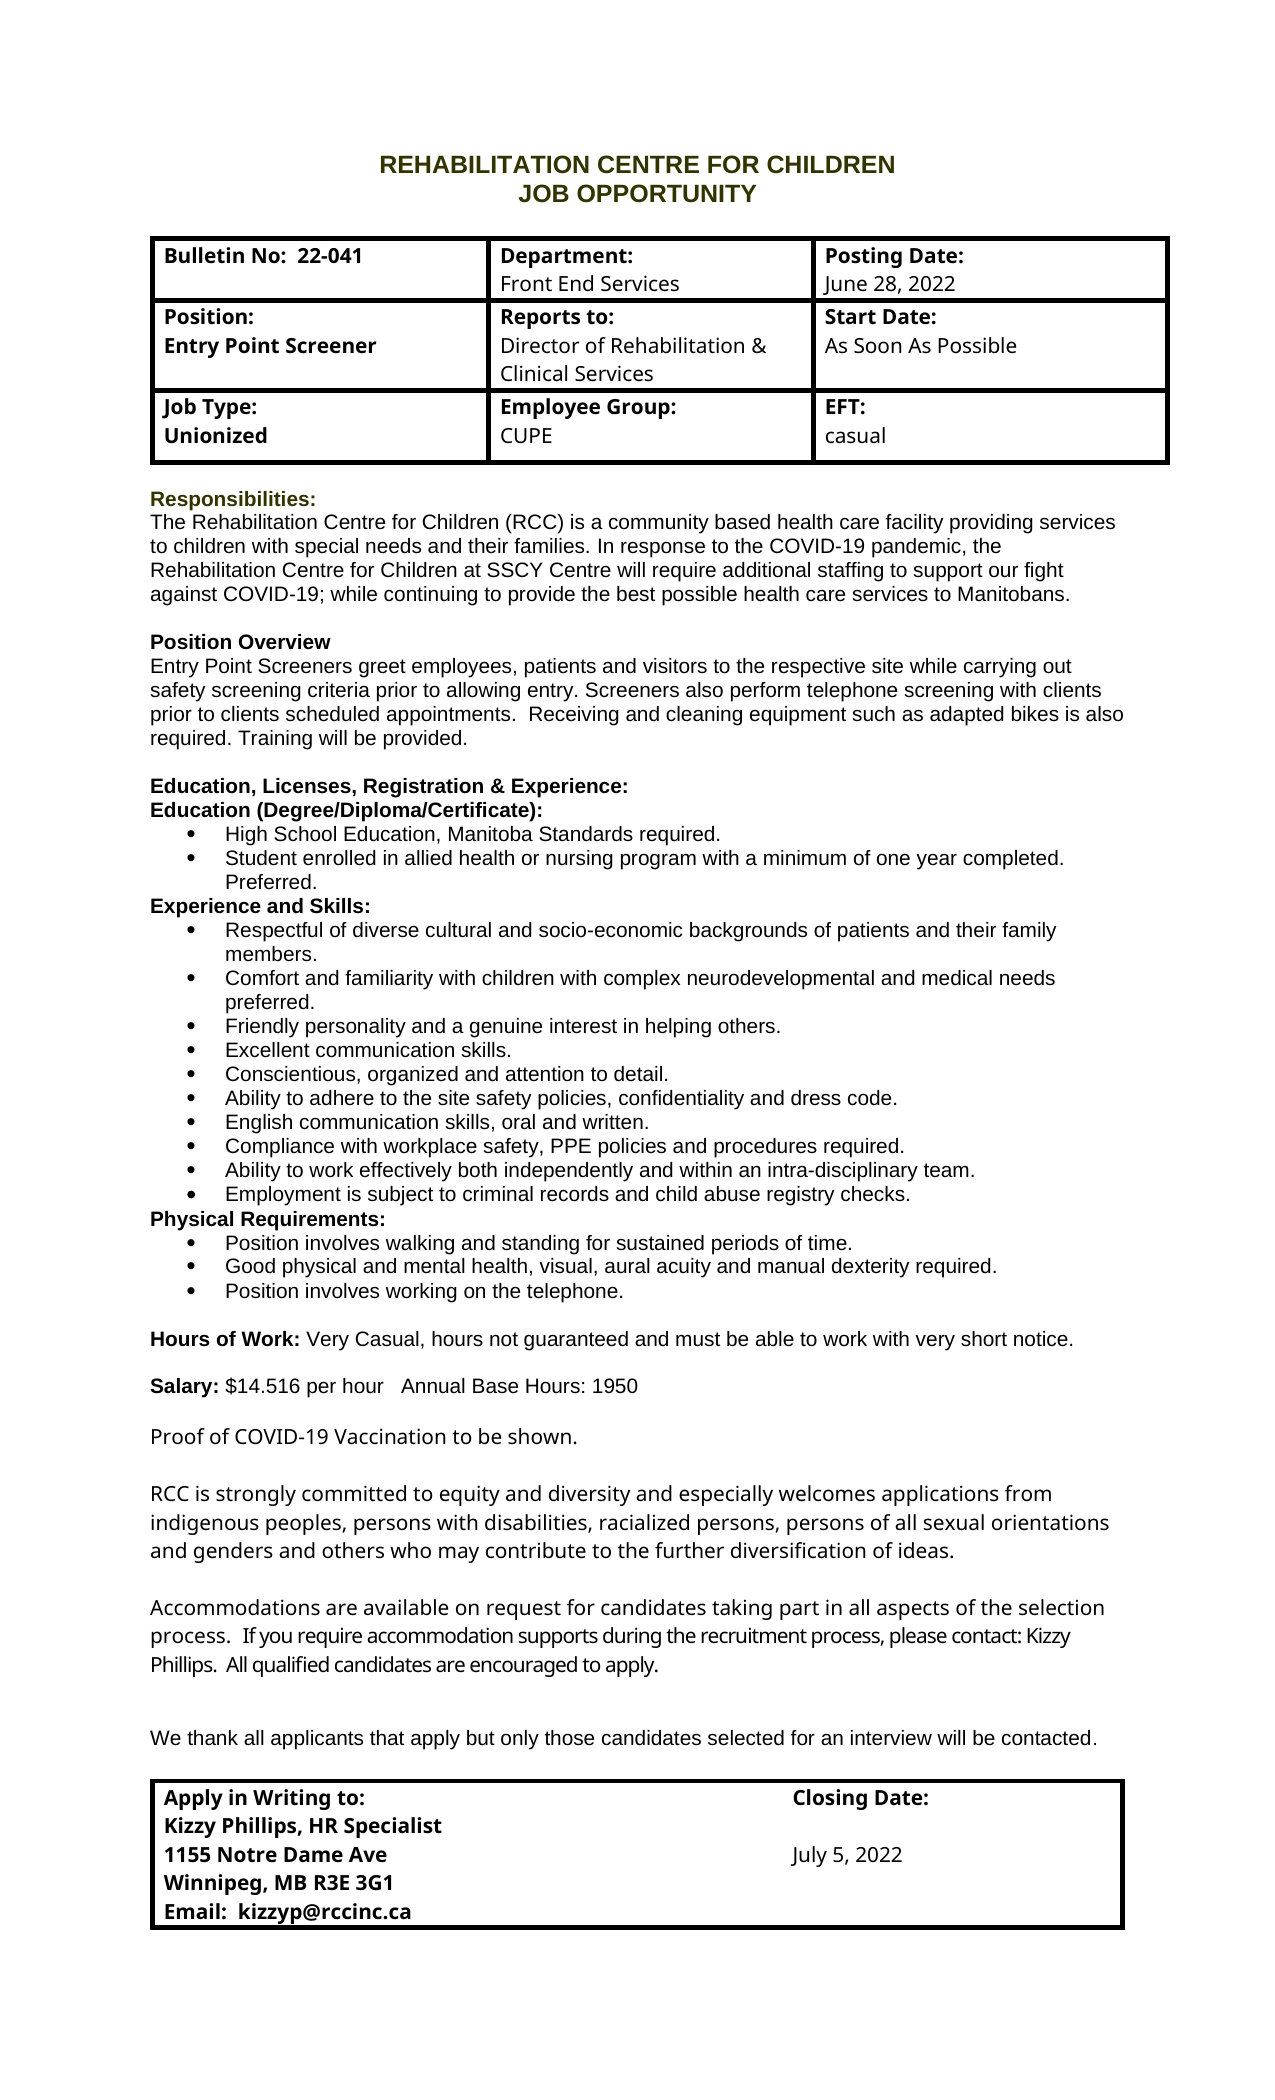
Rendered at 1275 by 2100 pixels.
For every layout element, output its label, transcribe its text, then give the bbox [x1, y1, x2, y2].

text JOB OPPORTUNITY [150, 179, 1125, 207]
list Student enrolled in allied health or nursing program with a minimum of one year completed. Preferred. [187, 846, 1125, 894]
list High School Education, Manitoba Standards required. [187, 822, 1125, 846]
text Entry Point Screeners greet employees, patients and visitors to the respective site while carrying out safety screening criteria prior to allowing entry. Screeners also perform telephone screening with clients prior to clients scheduled appointments. Receiving and cleaning equipment such as adapted bikes is also required. Training will be provided. [150, 654, 1125, 750]
table_header Closing Date: July 5, 2022 [781, 1783, 1120, 1925]
list Position involves walking and standing for sustained periods of time. [187, 1230, 1125, 1254]
list Position involves working on the telephone. [187, 1278, 1125, 1302]
table_cell Reports to: Director of Rehabilitation & Clinical Services [491, 303, 811, 388]
list Ability to adhere to the site safety policies, confidentiality and dress code. [187, 1086, 1125, 1110]
text Experience and Skills: [150, 894, 1125, 918]
table_header Bulletin No: 22-041 [155, 241, 486, 298]
text Accommodations are available on request for candidates taking part in all aspects of the selection process. If you require accommodation supports during the recruitment process, please contact: Kizzy Phillips. All qualified candidates are encouraged to apply. [150, 1593, 1125, 1678]
text Education (Degree/Diploma/Certificate): [150, 798, 1125, 822]
list Comfort and familiarity with children with complex neurodevelopmental and medical needs preferred. [187, 966, 1125, 1014]
list Employment is subject to criminal records and child abuse registry checks. [187, 1182, 1125, 1206]
list English communication skills, oral and written. [187, 1110, 1125, 1134]
list Respectful of diverse cultural and socio-economic backgrounds of patients and their family members. [187, 918, 1125, 966]
text Position Overview [150, 630, 1125, 654]
table_cell Job Type: Unionized [155, 393, 486, 460]
text Salary: $14.516 per hour Annual Base Hours: 1950 [150, 1374, 1125, 1398]
table_cell Position: Entry Point Screener [155, 303, 486, 388]
text Education, Licenses, Registration & Experience: [150, 774, 1125, 798]
table_header Department: Front End Services [491, 241, 811, 298]
text Physical Requirements: [150, 1206, 1125, 1230]
list Responsibilities: [150, 486, 1125, 510]
list Excellent communication skills. [187, 1038, 1125, 1062]
list Compliance with workplace safety, PPE policies and procedures required. [187, 1134, 1125, 1158]
table_cell Start Date: As Soon As Possible [816, 303, 1165, 388]
title REHABILITATION CENTRE FOR CHILDREN [150, 150, 1125, 179]
text Hours of Work: Very Casual, hours not guaranteed and must be able to work with very short notice. [150, 1326, 1125, 1350]
table_cell EFT: casual [816, 393, 1165, 460]
text Proof of COVID-19 Vaccination to be shown. [150, 1422, 1125, 1451]
table_header Apply in Writing to: Kizzy Phillips, HR Specialist 1155 Notre Dame Ave Winnipeg, MB R3E 3G1 Email: kizzyp@rccinc.ca [155, 1783, 781, 1925]
text RCC is strongly committed to equity and diversity and especially welcomes applications from indigenous peoples, persons with disabilities, racialized persons, persons of all sexual orientations and genders and others who may contribute to the further diversification of ideas. [150, 1479, 1125, 1564]
text The Rehabilitation Centre for Children (RCC) is a community based health care facility providing services to children with special needs and their families. In response to the COVID-19 pandemic, the Rehabilitation Centre for Children at SSCY Centre will require additional staffing to support our fight against COVID-19; while continuing to provide the best possible health care services to Manitobans. [150, 510, 1125, 606]
list Ability to work effectively both independently and within an intra-disciplinary team. [187, 1158, 1125, 1182]
list Friendly personality and a genuine interest in helping others. [187, 1014, 1125, 1038]
list Conscientious, organized and attention to detail. [187, 1062, 1125, 1086]
text We thank all applicants that apply but only those candidates selected for an interview will be contacted. [150, 1726, 1125, 1750]
list Good physical and mental health, visual, aural acuity and manual dexterity required. [187, 1254, 1125, 1278]
table_header Posting Date: June 28, 2022 [816, 241, 1165, 298]
table_cell Employee Group: CUPE [491, 393, 811, 460]
